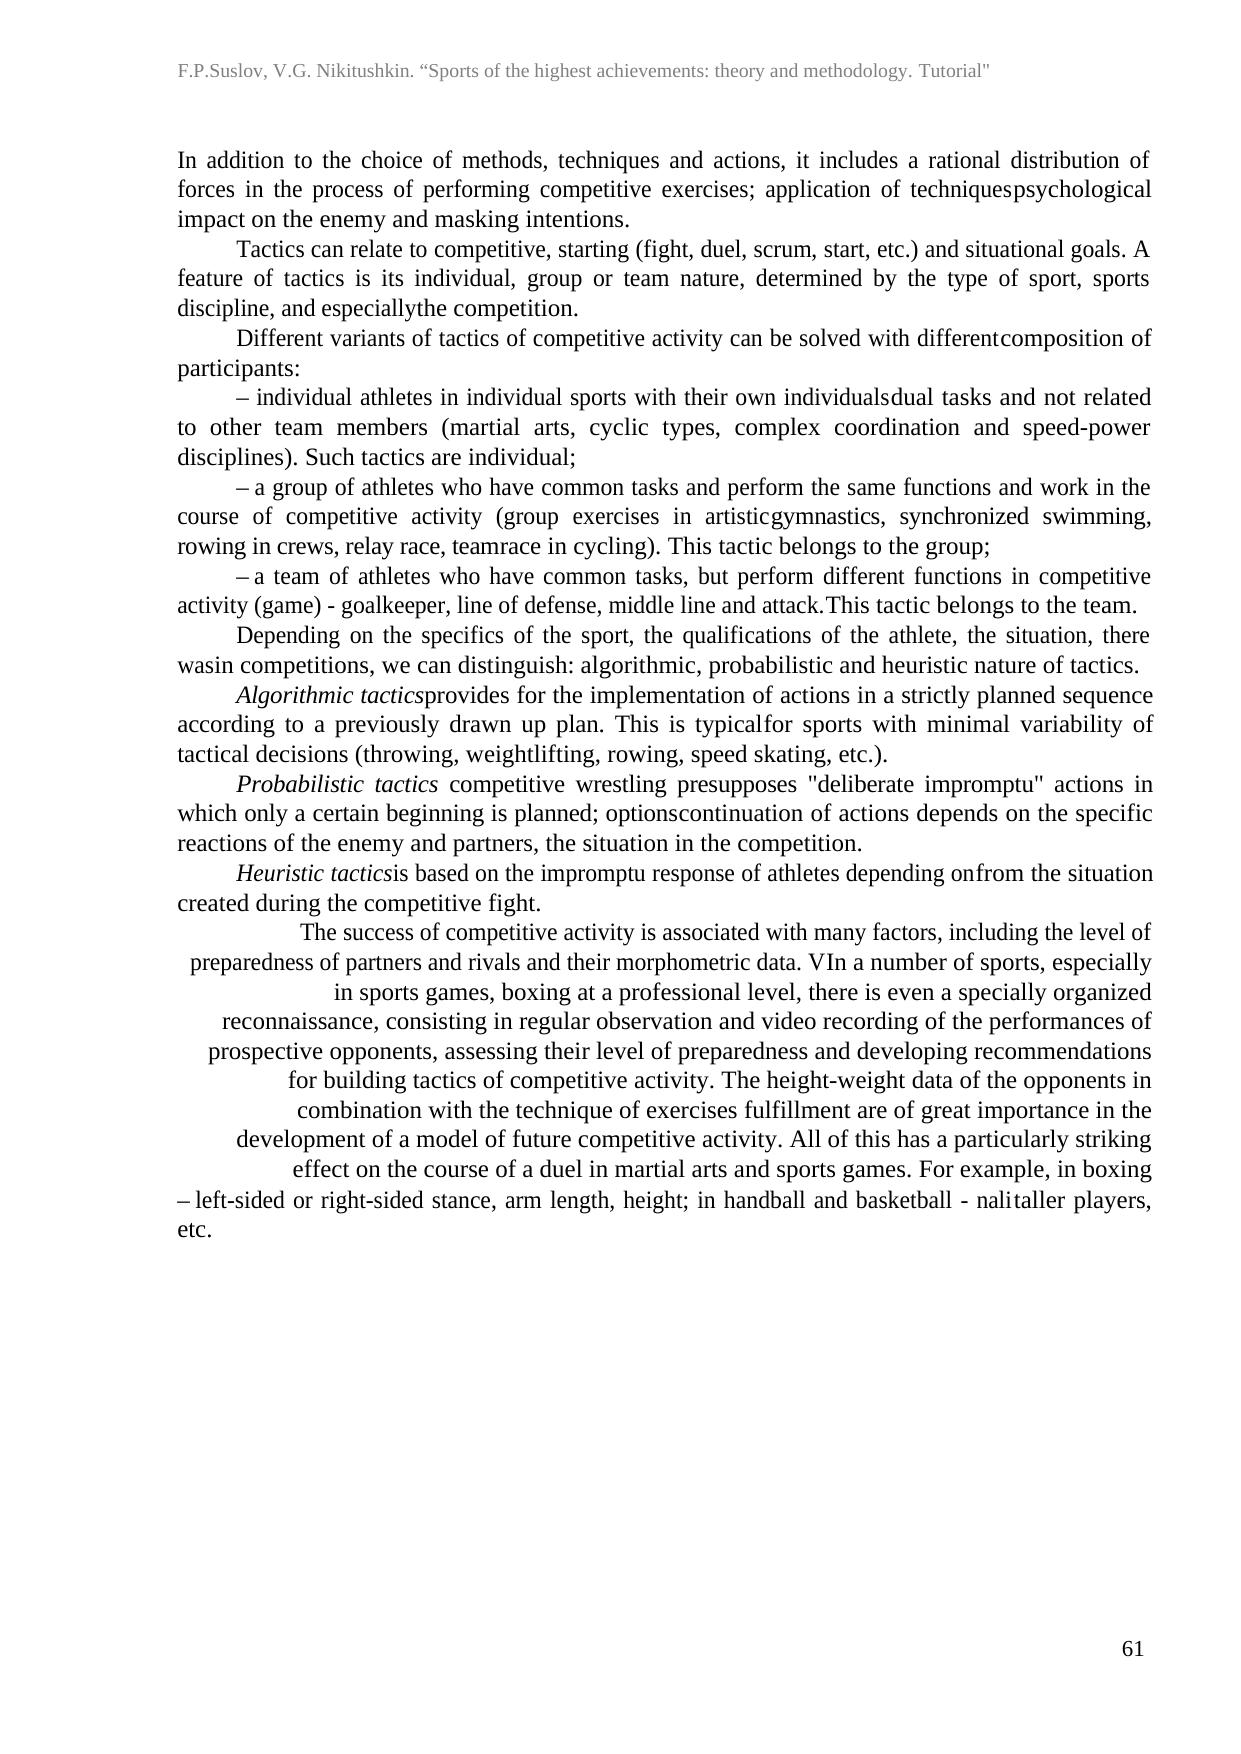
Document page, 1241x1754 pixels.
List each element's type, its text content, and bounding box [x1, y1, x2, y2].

text Depending on the specifics of the sport, the qualifications of the athlete, the situation, there wasin competitions, we can distinguish: algorithmic, probabilistic and heuristic nature of tactics. [177, 620, 1152, 679]
list a team of athletes who have common tasks, but perform different functions in competitive activity (game) - goalkeeper, line of defense, middle line and attack.This tactic belongs to the team. [177, 561, 1152, 619]
text Algorithmic tacticsprovides for the implementation of actions in a strictly planned sequence according to a previously drawn up plan. This is typicalfor sports with minimal variability of tactical decisions (throwing, weightlifting, rowing, speed skating, etc.). [177, 680, 1154, 768]
list left-sided or right-sided stance, arm length, height; in handball and basketball - nalitaller players, etc. [177, 1185, 1152, 1243]
list a group of athletes who have common tasks and perform the same functions and work in the course of competitive activity (group exercises in artisticgymnastics, synchronized swimming, rowing in crews, relay race, teamrace in cycling). This tactic belongs to the group; [177, 472, 1152, 559]
list individual athletes in individual sports with their own individualsdual tasks and not related to other team members (martial arts, cyclic types, complex coordination and speed-power disciplines). Such tactics are individual; [177, 382, 1152, 470]
text Tactics can relate to competitive, starting (fight, duel, scrum, start, etc.) and situational goals. A feature of tactics is its individual, group or team nature, determined by the type of sport, sports discipline, and especiallythe competition. [177, 234, 1152, 322]
text In addition to the choice of methods, techniques and actions, it includes a rational distribution of forces in the process of performing competitive exercises; application of techniquespsychological impact on the enemy and masking intentions. [177, 145, 1152, 233]
text Different variants of tactics of competitive activity can be solved with differentcomposition of participants: [177, 323, 1152, 381]
text Probabilistic tactics competitive wrestling presupposes "deliberate impromptu" actions in which only a certain beginning is planned; optionscontinuation of actions depends on the specific reactions of the enemy and partners, the situation in the competition. [177, 769, 1153, 857]
text Heuristic tacticsis based on the impromptu response of athletes depending onfrom the situation created during the competitive fight. [177, 858, 1154, 916]
text The success of competitive activity is associated with many factors, including the level of preparedness of partners and rivals and their morphometric data. VIn a number of sports, especially in sports games, boxing at a professional level, there is even a specially organized reconnaissance, consisting in regular observation and video recording of the performances of prospective opponents, assessing their level of preparedness and developing recommendations for building tactics of competitive activity. The height-weight data of the opponents in combination with the technique of exercises fulfillment are of great importance in the development of a model of future competitive activity. All of this has a particularly striking effect on the course of a duel in martial arts and sports games. For example, in boxing [177, 917, 1152, 1183]
